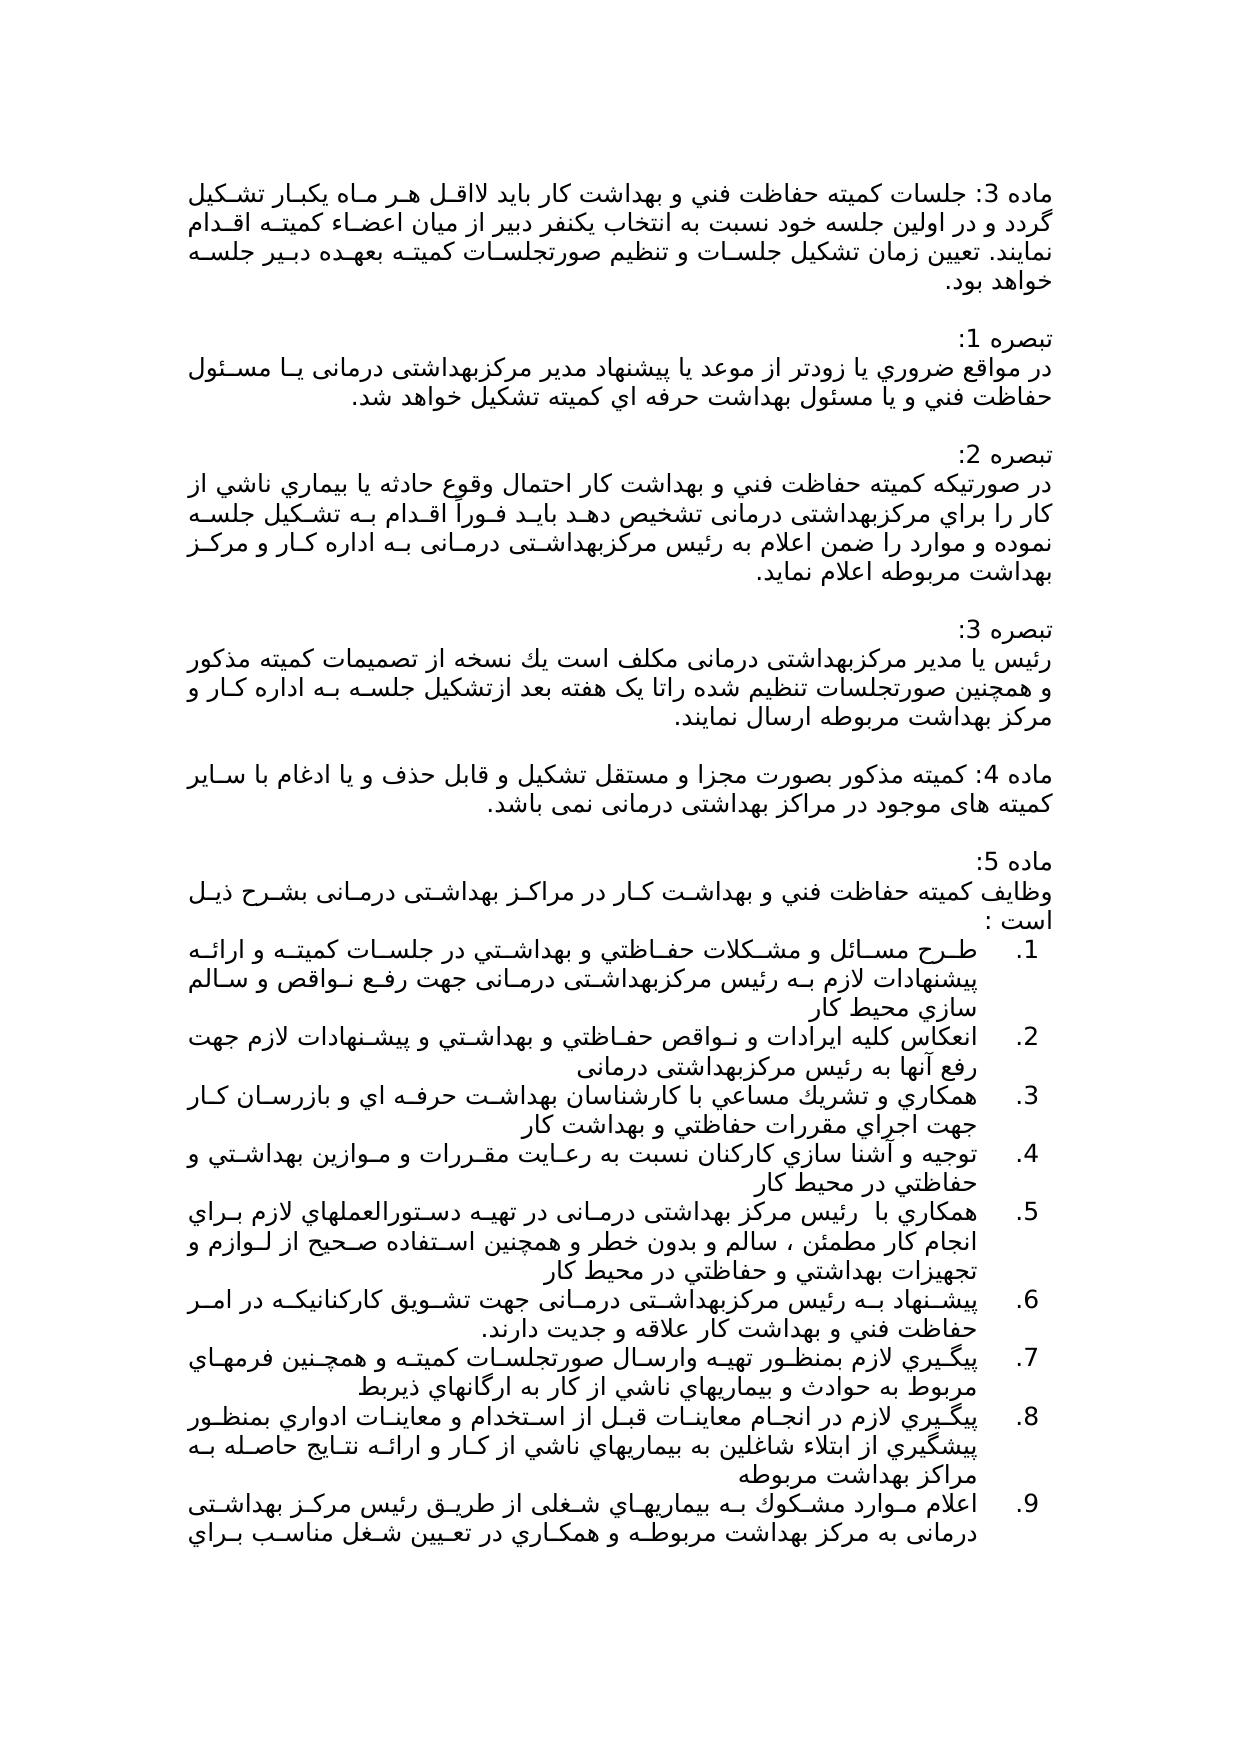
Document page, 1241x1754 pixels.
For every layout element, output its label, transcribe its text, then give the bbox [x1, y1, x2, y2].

text ماده 3: جلسات كميته حفاظت فني و بهداشت كار بايد لااقل هر ماه يكبار تشكيل گردد و در اولين جلسه خود نسبت به انتخاب يكنفر دبير از ميان اعضاء كميته اقدام نمايند. تعيين زمان تشكيل جلسات و تنظيم صورتجلسات كميته بعهده دبير جلسه خواهد بود. [187, 179, 1053, 295]
text تبصره 3: [187, 615, 1053, 644]
list پيگيري لازم در انجام معاينات قبل از استخدام و معاينات ادواري بمنظور پيشگيري از ابتلاء شاغلین به بيماريهاي ناشي از كار و ارائه نتايج حاصله به مراكز بهداشت مربوطه [187, 1402, 1015, 1489]
text در مواقع ضروري يا زودتر از موعد يا پيشنهاد مدير مرکزبهداشتی درمانی يا مسئول حفاظت فني و يا مسئول بهداشت حرفه اي كميته تشكيل خواهد شد. [187, 353, 1053, 412]
list همكاري و تشريك مساعي با كارشناسان بهداشت حرفه اي و بازرسان كار جهت اجراي مقررات حفاظتي و بهداشت كار [187, 1081, 1015, 1139]
text تبصره 1: [187, 324, 1053, 353]
text وظايف كميته حفاظت فني و بهداشت كار در مراکز بهداشتی درمانی بشرح ذيل است : [187, 877, 1053, 935]
text تبصره 2: [187, 440, 1053, 469]
list انعكاس كليه ايرادات و نواقص حفاظتي و بهداشتي و پيشنهادات لازم جهت رفع آنها به رئیس مرکزبهداشتی درمانی [187, 1022, 1015, 1081]
list پيشنهاد به رئیس مرکزبهداشتی درمانی جهت تشويق کارکنانیکه در امر حفاظت فني و بهداشت كار علاقه و جديت دارند. [187, 1285, 1015, 1343]
text ماده 5: [187, 847, 1053, 877]
text رئیس یا مدیر مرکزبهداشتی درمانی مكلف است يك نسخه از تصميمات كميته مذكور و همچنين صورتجلسات تنظيم شده راتا یک هفته بعد ازتشکیل جلسه به اداره كار و مركز بهداشت مربوطه ارسال نمايند. [187, 644, 1053, 732]
text ماده 4: کمیته مذکور بصورت مجزا و مستقل تشکیل و قابل حذف و یا ادغام با سایر کمیته های موجود در مراکز بهداشتی درمانی نمی باشد. [187, 760, 1053, 819]
list پيگيري لازم بمنظور تهيه وارسال صورتجلسات كميته و همچنين فرمهاي مربوط به حوادث و بيماريهاي ناشي از كار به ارگانهاي ذيربط [187, 1343, 1015, 1402]
list طرح مسائل و مشكلات حفاظتي و بهداشتي در جلسات كميته و ارائه پيشنهادات لازم به رئیس مرکزبهداشتی درمانی جهت رفع نواقص و سالم سازي محيط كار [187, 935, 1015, 1022]
text در صورتيكه كميته حفاظت فني و بهداشت كار احتمال وقوع حادثه يا بيماري ناشي از كار را براي مرکزبهداشتی درمانی تشخيص دهد بايد فوراً اقدام به تشكيل جلسه نموده و موارد را ضمن اعلام به رئیس مرکزبهداشتی درمانی به اداره كار و مركز بهداشت مربوطه اعلام نمايد. [187, 469, 1053, 586]
list توجيه و آشنا سازي کارکنان نسبت به رعايت مقررات و موازين بهداشتي و حفاظتي در محيط كار [187, 1139, 1015, 1197]
list همكاري با رئیس مرکز بهداشتی درمانی در تهيه دستورالعملهاي لازم براي انجام كار مطمئن ، سالم و بدون خطر و همچنين استفاده صحيح از لوازم و تجهيزات بهداشتي و حفاظتي در محيط كار [187, 1197, 1015, 1285]
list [187, 1489, 1015, 1547]
